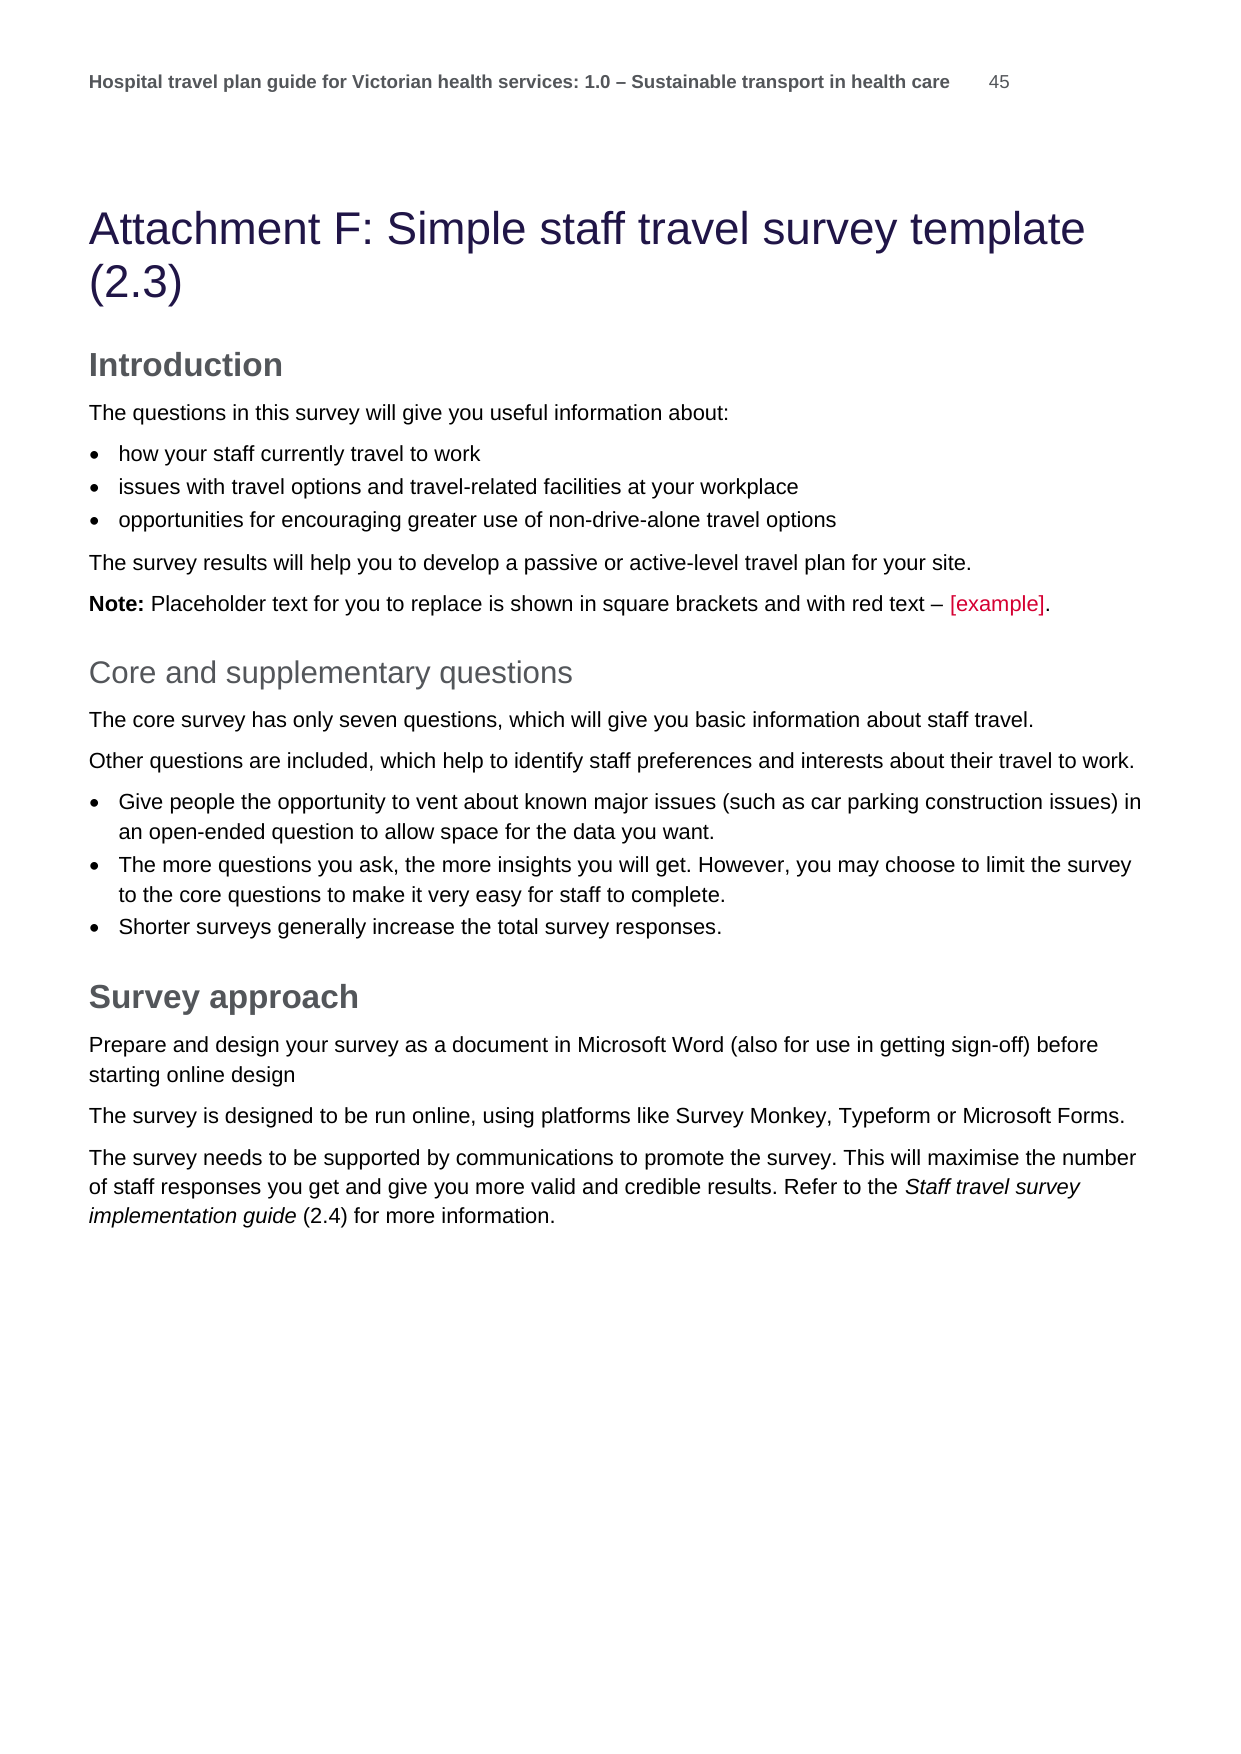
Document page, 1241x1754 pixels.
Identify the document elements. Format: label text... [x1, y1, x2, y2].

text how your staff currently travel to work [89, 437, 1152, 467]
text Give people the opportunity to vent about known major issues (such as car parking construction issues) in an open-ended question to allow space for the data you want. [89, 786, 1152, 844]
text issues with travel options and travel-related facilities at your workplace [89, 471, 1152, 500]
text Note: Placeholder text for you to replace is shown in square brackets and with red text – [example]. [89, 587, 1152, 617]
text Prepare and design your survey as a document in Microsoft Word (also for use in getting sign-off) before starting online design [89, 1028, 1152, 1087]
text The survey is designed to be run online, using platforms like Survey Monkey, Typeform or Microsoft Forms. [89, 1099, 1152, 1128]
subtitle Survey approach [89, 977, 1152, 1016]
text The more questions you ask, the more insights you will get. However, you may choose to limit the survey to the core questions to make it very easy for staff to complete. [89, 848, 1152, 907]
subtitle Introduction [89, 345, 1152, 383]
text The survey needs to be supported by communications to promote the survey. This will maximise the number of staff responses you get and give you more valid and credible results. Refer to the Staff travel survey implementation guide (2.4) for more information. [89, 1141, 1152, 1228]
text Shorter surveys generally increase the total survey responses. [89, 911, 1152, 940]
subtitle Attachment F: Simple staff travel survey template (2.3) [89, 202, 1152, 307]
text Other questions are included, which help to identify staff preferences and interests about their travel to work. [89, 744, 1152, 773]
text The survey results will help you to develop a passive or active-level travel plan for your site. [89, 546, 1152, 575]
text opportunities for encouraging greater use of non-drive-alone travel options [89, 504, 1152, 533]
text The questions in this survey will give you useful information about: [89, 396, 1152, 425]
subtitle Core and supplementary questions [89, 654, 1152, 690]
text The core survey has only seven questions, which will give you basic information about staff travel. [89, 702, 1152, 732]
